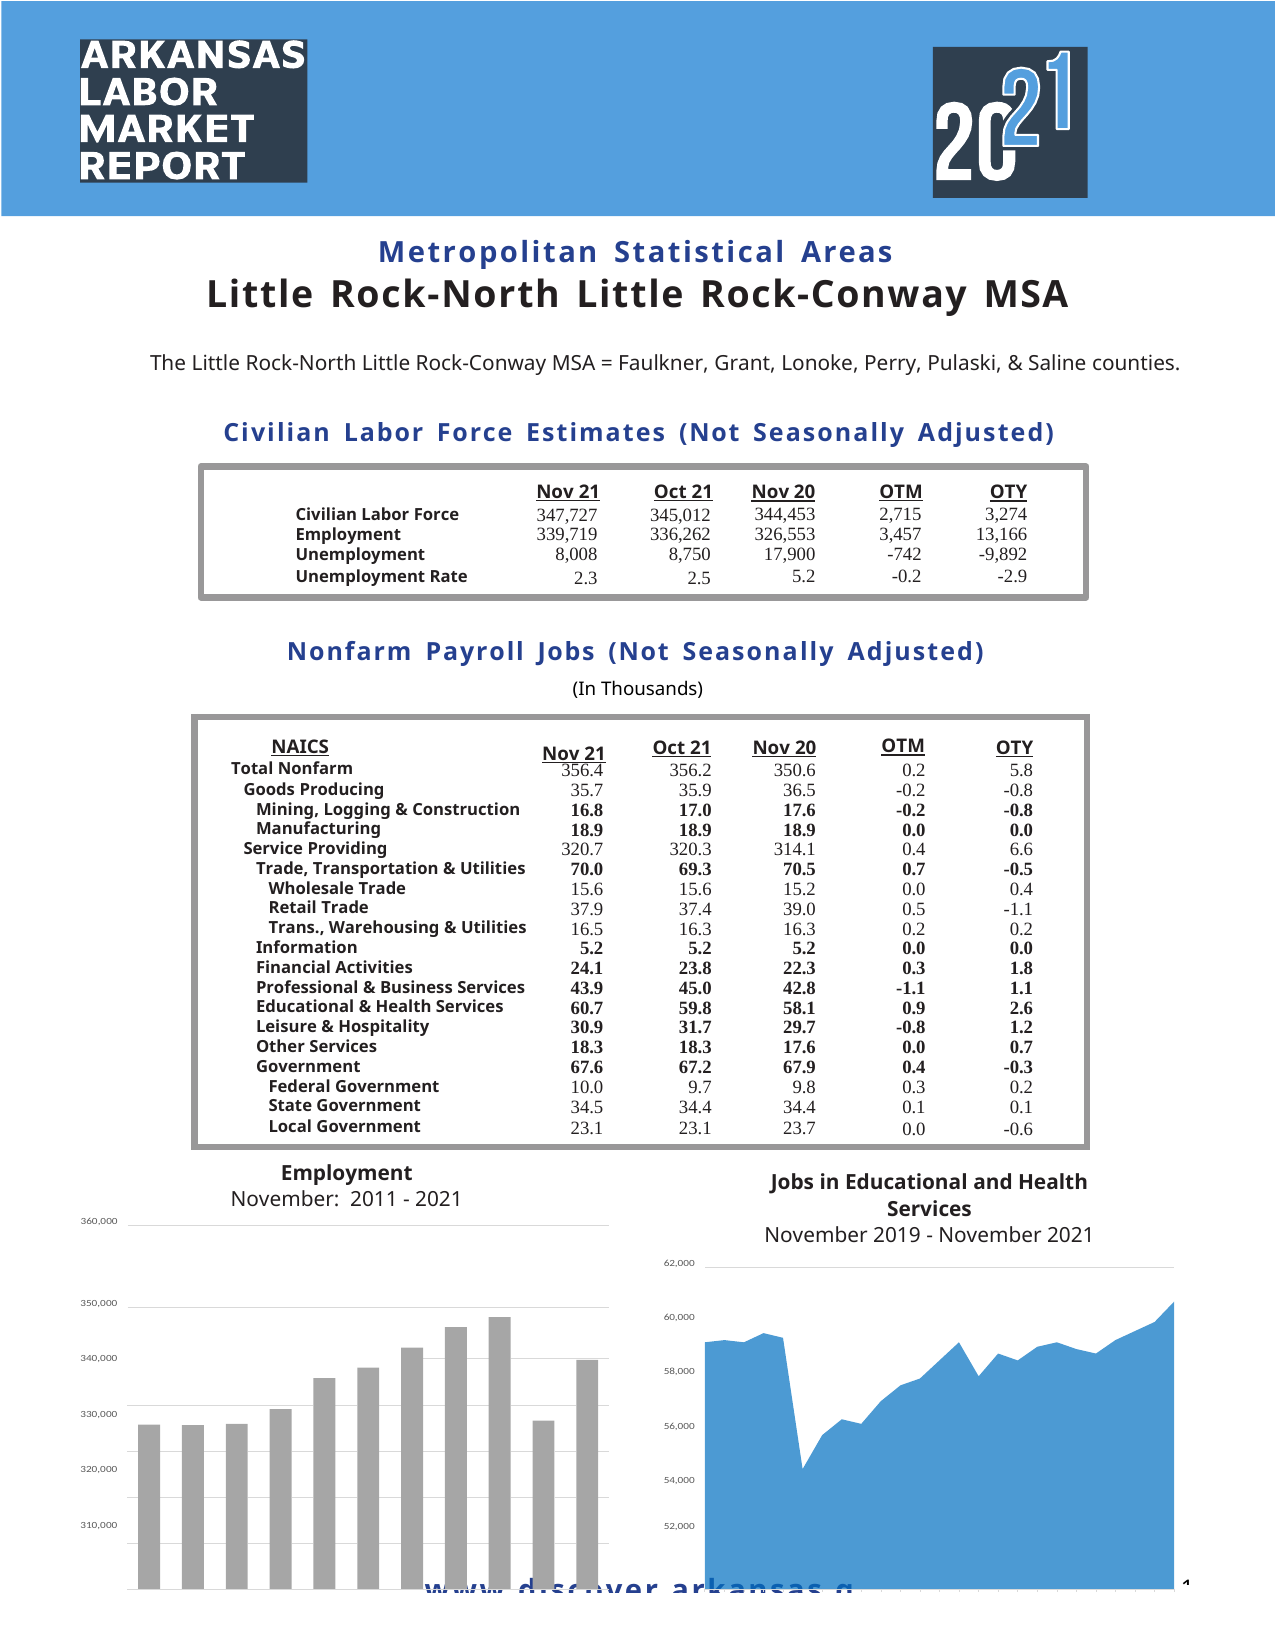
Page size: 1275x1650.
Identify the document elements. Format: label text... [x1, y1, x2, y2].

table_cell -0.6 [956, 1119, 1084, 1144]
text Nonfarm Payroll Jobs (Not Seasonally Adjusted) [195, 633, 1081, 667]
text 310,000 52,000 [80, 1519, 1214, 1532]
table_cell 5.8 [956, 760, 1084, 782]
table_cell Employment [290, 527, 494, 546]
table_cell 2.3 [494, 566, 624, 598]
table_cell -2.9 [949, 566, 1032, 598]
table_cell 0.9 [846, 1000, 956, 1020]
table_cell 336,262 [625, 527, 732, 546]
table_cell 23.7 [729, 1119, 846, 1144]
table_cell 347,727 [494, 505, 624, 527]
table_cell Unemployment Rate [290, 566, 494, 598]
table_cell 0.0 [956, 941, 1084, 960]
table_cell 22.3 [729, 960, 846, 980]
table_cell Local Government 23.1 [198, 1119, 625, 1144]
table_cell 1.1 [956, 980, 1084, 1000]
table_cell Financial Activities 24.1 [198, 960, 625, 980]
table_cell Wholesale Trade 15.6 [198, 881, 625, 901]
table_cell 3,274 [949, 505, 1032, 527]
table_cell -0.2 [846, 802, 956, 822]
table_cell -1.1 [956, 901, 1084, 921]
table_cell -0.2 [846, 782, 956, 802]
table_cell 23.1 [625, 1119, 729, 1144]
table_cell 17.0 [625, 802, 729, 822]
table_cell 17,900 [732, 546, 847, 566]
table_header [290, 468, 494, 505]
table_cell 0.3 [846, 1079, 956, 1099]
table_cell 1.8 [956, 960, 1084, 980]
table_cell 34.4 [729, 1099, 846, 1119]
table_header OTM [847, 468, 949, 505]
table_cell 0.4 [956, 881, 1084, 901]
table_cell 70.5 [729, 861, 846, 881]
table_cell 34.4 [625, 1099, 729, 1119]
table_header NAICS Nov 21 [198, 720, 625, 759]
table_cell 36.5 [729, 782, 846, 802]
table_cell -0.8 [846, 1020, 956, 1039]
table_cell 5.2 [732, 566, 847, 598]
table_cell 0.0 [846, 822, 956, 842]
table_header Nov 20 [729, 720, 846, 759]
table_cell 35.9 [625, 782, 729, 802]
table_cell 326,553 [732, 527, 847, 546]
table_cell Unemployment [290, 546, 494, 566]
table_cell 59.8 [625, 1000, 729, 1020]
table_cell 2.5 [625, 566, 732, 598]
table_cell 17.6 [729, 1040, 846, 1059]
table_cell 356.2 [625, 760, 729, 782]
table_cell -1.1 [846, 980, 956, 1000]
table_cell 339,719 [494, 527, 624, 546]
table_cell Manufacturing 18.9 [198, 822, 625, 842]
table_cell -742 [847, 546, 949, 566]
table_cell -0.5 [956, 861, 1084, 881]
table_cell 67.9 [729, 1059, 846, 1079]
table_cell 344,453 [732, 505, 847, 527]
table_cell Leisure & Hospitality 30.9 [198, 1020, 625, 1039]
table_cell 0.7 [956, 1040, 1084, 1059]
table_cell 37.4 [625, 901, 729, 921]
table_cell 1.2 [956, 1020, 1084, 1039]
table_cell -0.8 [956, 782, 1084, 802]
table_cell 0.1 [956, 1099, 1084, 1119]
table_cell 0.0 [956, 822, 1084, 842]
table_cell 0.4 [846, 1059, 956, 1079]
table_cell 16.3 [729, 921, 846, 941]
table_cell 9.7 [625, 1079, 729, 1099]
table_cell 39.0 [729, 901, 846, 921]
text Employment [79, 1159, 613, 1186]
text The Little Rock-North Little Rock-Conway MSA = Faulkner, Grant, Lonoke, Perry, Pulaski, & Saline counties. [150, 348, 1214, 376]
table_cell 67.2 [625, 1059, 729, 1079]
table_cell 0.3 [846, 960, 956, 980]
table_cell 23.8 [625, 960, 729, 980]
table_cell 18.9 [729, 822, 846, 842]
table_cell Professional & Business Services 43.9 [198, 980, 625, 1000]
table_cell 45.0 [625, 980, 729, 1000]
table_header Oct 21 [625, 720, 729, 759]
text Civilian Labor Force Estimates (Not Seasonally Adjusted) [195, 415, 1082, 449]
table_cell 0.1 [846, 1099, 956, 1119]
table_cell Other Services 18.3 [198, 1040, 625, 1059]
table_cell 0.4 [846, 842, 956, 861]
table_cell 0.0 [846, 1119, 956, 1144]
table_cell 58.1 [729, 1000, 846, 1020]
table_cell 13,166 [949, 527, 1032, 546]
table_cell 0.2 [846, 921, 956, 941]
table_cell 18.3 [625, 1040, 729, 1059]
table_cell Federal Government 10.0 [198, 1079, 625, 1099]
table_cell 0.2 [846, 760, 956, 782]
table_cell Trade, Transportation & Utilities 70.0 [198, 861, 625, 881]
subtitle Metropolitan Statistical Areas [195, 233, 1082, 269]
table_cell -0.8 [956, 802, 1084, 822]
table_cell 8,008 [494, 546, 624, 566]
table_cell 42.8 [729, 980, 846, 1000]
table_cell 0.0 [846, 881, 956, 901]
table_cell 350.6 [729, 760, 846, 782]
table_cell 5.2 [625, 941, 729, 960]
table_cell 15.6 [625, 881, 729, 901]
table_cell Information 5.2 [198, 941, 625, 960]
table_cell 18.9 [625, 822, 729, 842]
table_header OTY [956, 720, 1084, 759]
table_cell 8,750 [625, 546, 732, 566]
table_cell 0.0 [846, 1040, 956, 1059]
table_cell 0.5 [846, 901, 956, 921]
table_cell -9,892 [949, 546, 1032, 566]
table_cell -0.2 [847, 566, 949, 598]
table_cell 3,457 [847, 527, 949, 546]
text (In Thousands) [195, 676, 1081, 701]
table_cell 2.6 [956, 1000, 1084, 1020]
table_header OTM [846, 720, 956, 759]
table_cell 0.2 [956, 1079, 1084, 1099]
table_header Nov 20 [732, 468, 847, 505]
table_cell 16.3 [625, 921, 729, 941]
table_cell Service Providing 320.7 [198, 842, 625, 861]
table_cell 15.2 [729, 881, 846, 901]
table_cell 6.6 [956, 842, 1084, 861]
table_cell 29.7 [729, 1020, 846, 1039]
table_header OTY [949, 468, 1032, 505]
table_cell State Government 34.5 [198, 1099, 625, 1119]
table_cell 0.7 [846, 861, 956, 881]
table_cell Total Nonfarm 356.4 [198, 760, 625, 782]
table_cell Government 67.6 [198, 1059, 625, 1079]
table_cell Civilian Labor Force [290, 505, 494, 527]
table_cell 0.2 [956, 921, 1084, 941]
table_cell Retail Trade 37.9 [198, 901, 625, 921]
table_cell 2,715 [847, 505, 949, 527]
table_cell 69.3 [625, 861, 729, 881]
table_cell Trans., Warehousing & Utilities 16.5 [198, 921, 625, 941]
table_cell Educational & Health Services 60.7 [198, 1000, 625, 1020]
table_cell 31.7 [625, 1020, 729, 1039]
text November 2019 - November 2021 [646, 1221, 1213, 1248]
table_cell 9.8 [729, 1079, 846, 1099]
table_cell 320.3 [625, 842, 729, 861]
table_cell Goods Producing 35.7 [198, 782, 625, 802]
text Jobs in Educational and Health Services [735, 1169, 1123, 1221]
table_cell 345,012 [625, 505, 732, 527]
table_header Nov 21 [494, 468, 624, 505]
table_cell Mining, Logging & Construction 16.8 [198, 802, 625, 822]
text November: 2011 - 2021 [79, 1186, 613, 1212]
table_cell 17.6 [729, 802, 846, 822]
table_header Oct 21 [625, 468, 732, 505]
subtitle Little Rock-North Little Rock-Conway MSA [193, 269, 1081, 317]
table_cell -0.3 [956, 1059, 1084, 1079]
table_cell 314.1 [729, 842, 846, 861]
table_cell 5.2 [729, 941, 846, 960]
table_cell 0.0 [846, 941, 956, 960]
